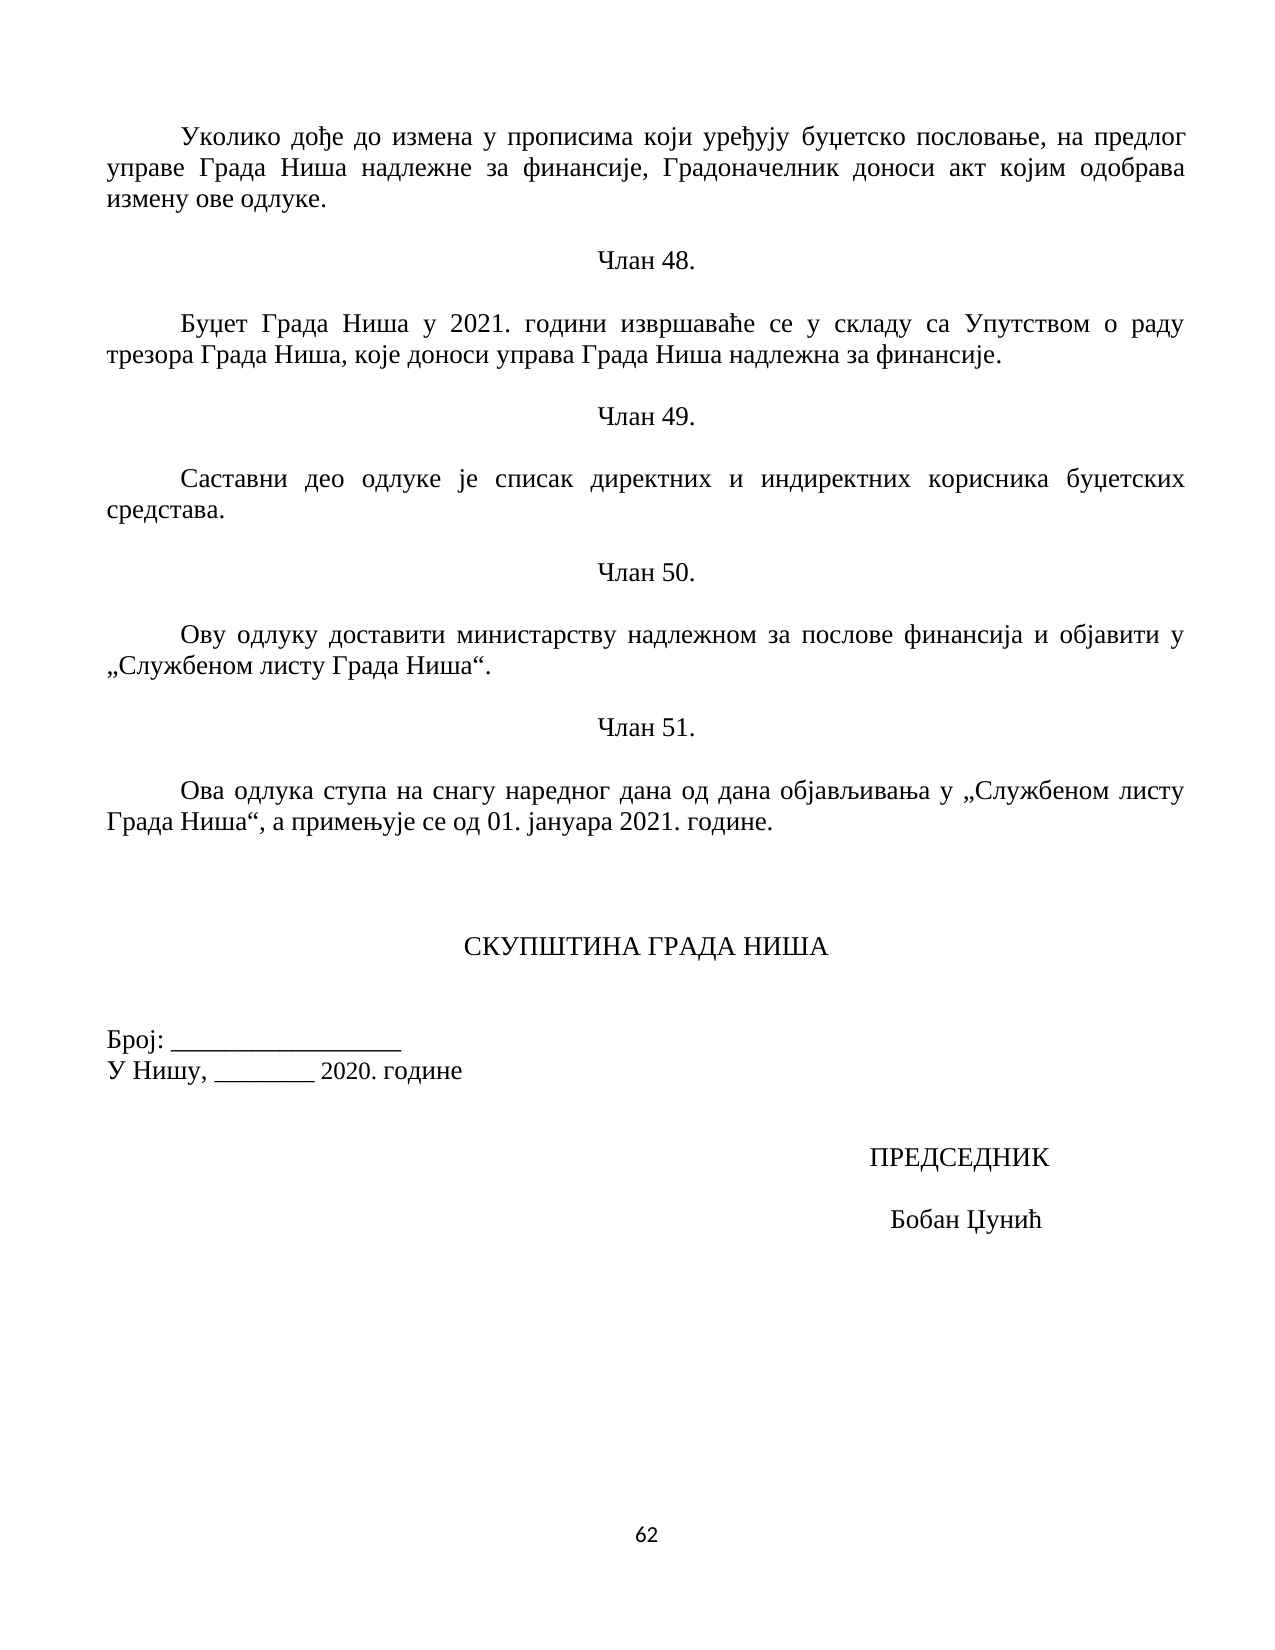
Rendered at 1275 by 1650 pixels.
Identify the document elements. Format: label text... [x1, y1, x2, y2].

text Саставни део одлуке је списак директних и индиректних корисника буџетских средстава. [106, 462, 1186, 525]
text Члан 48. [106, 244, 1186, 276]
text У Нишу, ________ 2020. године [106, 1054, 1186, 1085]
text Члан 49. [106, 400, 1186, 431]
text ПРЕДСЕДНИК [106, 1141, 1186, 1172]
text СКУПШТИНА ГРАДА НИША [106, 929, 1186, 961]
text Бобан Џунић [106, 1204, 1186, 1235]
text Буџет Града Ниша у 2021. години извршаваће се у складу са Упутством о раду трезора Града Ниша, које доноси управа Града Ниша надлежна за финансије. [106, 307, 1186, 369]
text Број: _________________ [106, 1023, 1186, 1054]
text Члан 50. [106, 556, 1186, 587]
text Ова одлука ступа на снагу наредног дана од дана објављивања у „Службеном листу Града Ниша“, а примењује се од 01. јануара 2021. године. [106, 774, 1186, 836]
text Ову одлуку доставити министарству надлежном за послове финансија и објавити у „Службеном листу Града Ниша“. [106, 618, 1186, 680]
text Члан 51. [106, 712, 1186, 743]
text Уколико дође до измена у прописима који уређују буџетско пословање, на предлог управе Града Ниша надлежне за финансије, Градоначелник доноси акт којим одобрава измену ове одлуке. [106, 120, 1186, 213]
